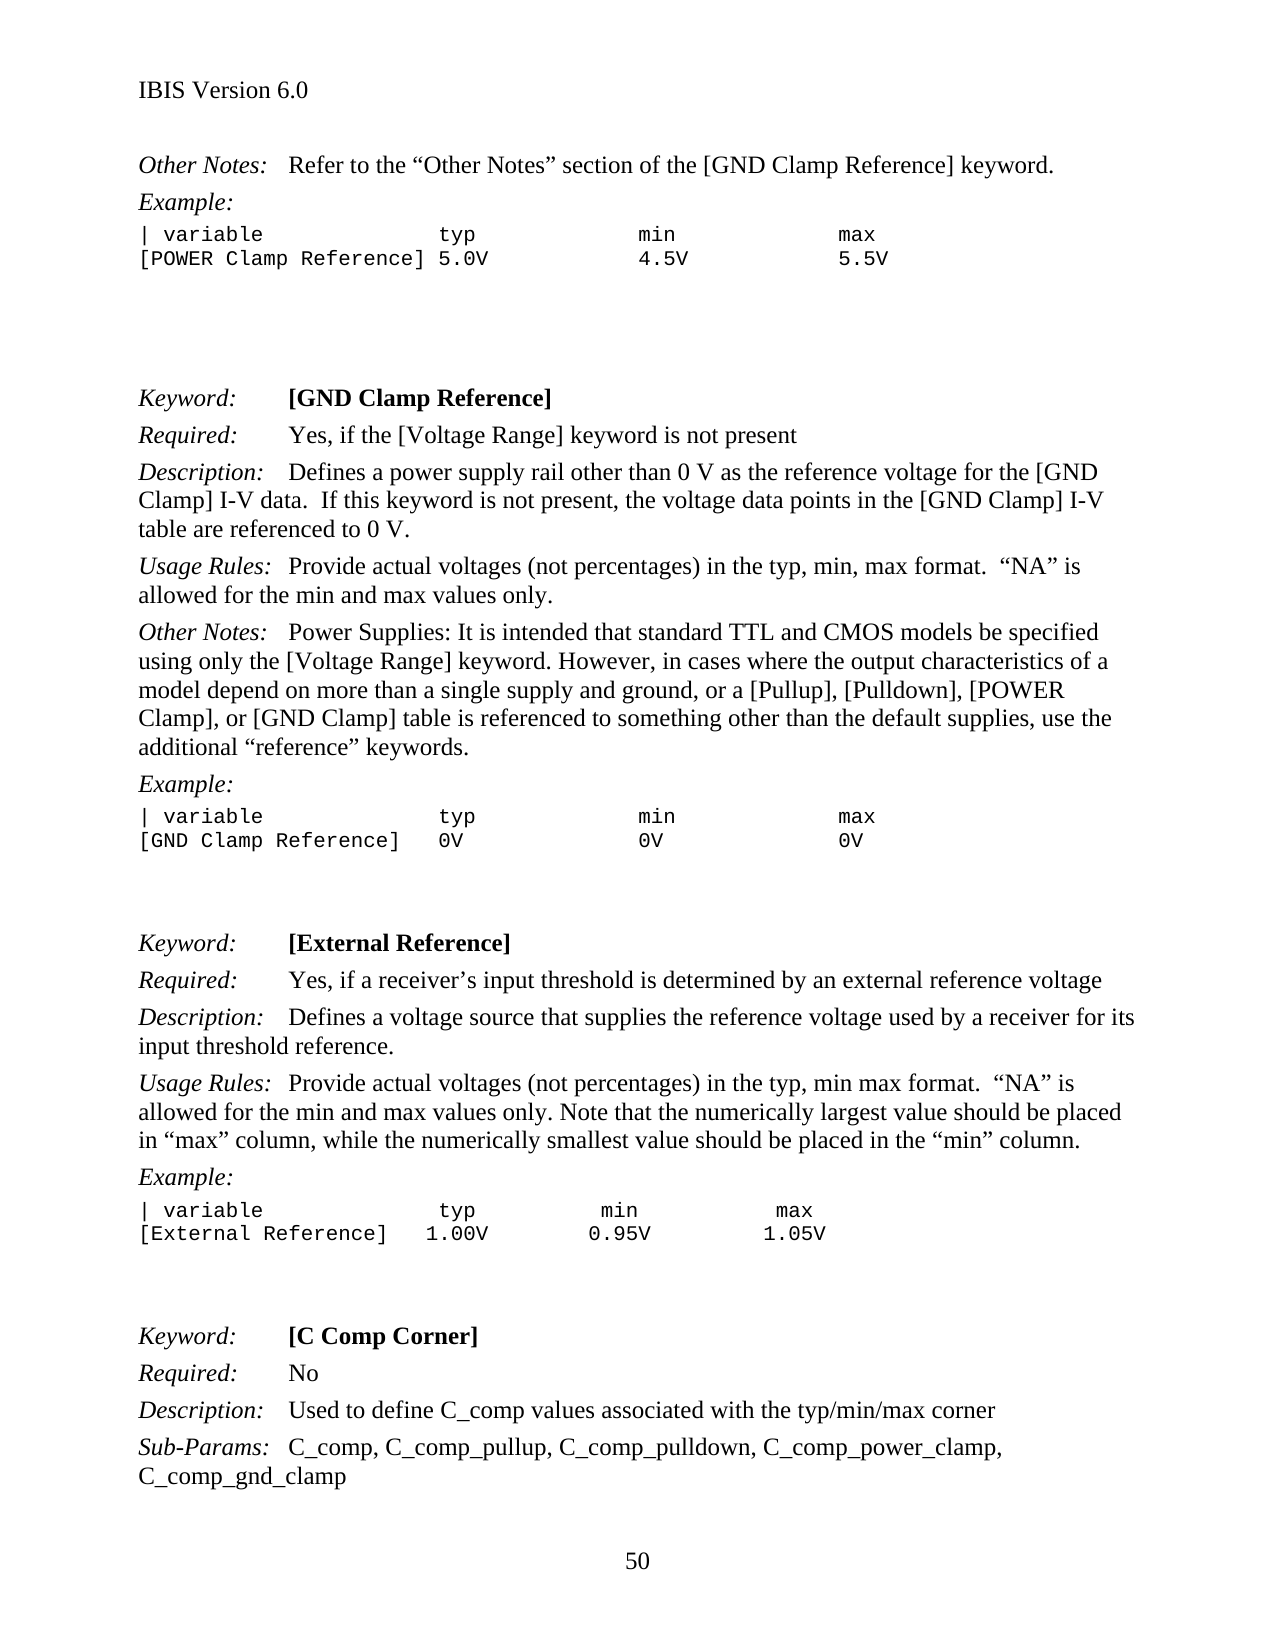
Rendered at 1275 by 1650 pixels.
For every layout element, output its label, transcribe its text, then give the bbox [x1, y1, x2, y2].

text Keyword: [GND Clamp Reference] [138, 383, 1137, 411]
text Required: Yes, if the [Voltage Range] keyword is not present [138, 420, 1137, 448]
text Description: Defines a voltage source that supplies the reference voltage used by a receiver for its input threshold reference. [138, 1002, 1137, 1059]
text Keyword: [C Comp Corner] [138, 1321, 1137, 1350]
text [POWER Clamp Reference] 5.0V 4.5V 5.5V [138, 248, 1137, 271]
text [External Reference] 1.00V 0.95V 1.05V [138, 1223, 1137, 1247]
text | variable typ min max [138, 806, 1137, 830]
text Other Notes: Refer to the “Other Notes” section of the [GND Clamp Reference] keyword. [138, 150, 1137, 179]
text Example: [138, 769, 1137, 798]
text Example: [138, 1162, 1137, 1191]
text | variable typ min max [138, 1199, 1137, 1223]
text Usage Rules: Provide actual voltages (not percentages) in the typ, min max format. “NA” is allowed for the min and max values only. Note that the numerically largest value should be placed in “max” column, while the numerically smallest value should be placed in the “min” column. [138, 1068, 1137, 1154]
text Keyword: [External Reference] [138, 928, 1137, 957]
text Description: Defines a power supply rail other than 0 V as the reference voltage for the [GND Clamp] I-V data. If this keyword is not present, the voltage data points in the [GND Clamp] I-V table are referenced to 0 V. [138, 457, 1137, 543]
text Sub-Params: C_comp, C_comp_pullup, C_comp_pulldown, C_comp_power_clamp, C_comp_gnd_clamp [138, 1432, 1137, 1490]
text [GND Clamp Reference] 0V 0V 0V [138, 830, 1137, 854]
text Required: No [138, 1358, 1137, 1387]
text Required: Yes, if a receiver’s input threshold is determined by an external reference voltage [138, 965, 1137, 994]
text | variable typ min max [138, 224, 1137, 248]
text Example: [138, 187, 1137, 216]
text Description: Used to define C_comp values associated with the typ/min/max corner [138, 1395, 1137, 1424]
text Other Notes: Power Supplies: It is intended that standard TTL and CMOS models be specified using only the [Voltage Range] keyword. However, in cases where the output characteristics of a model depend on more than a single supply and ground, or a [Pullup], [Pulldown], [POWER Clamp], or [GND Clamp] table is referenced to something other than the default supplies, use the additional “reference” keywords. [138, 617, 1137, 761]
text Usage Rules: Provide actual voltages (not percentages) in the typ, min, max format. “NA” is allowed for the min and max values only. [138, 551, 1137, 609]
